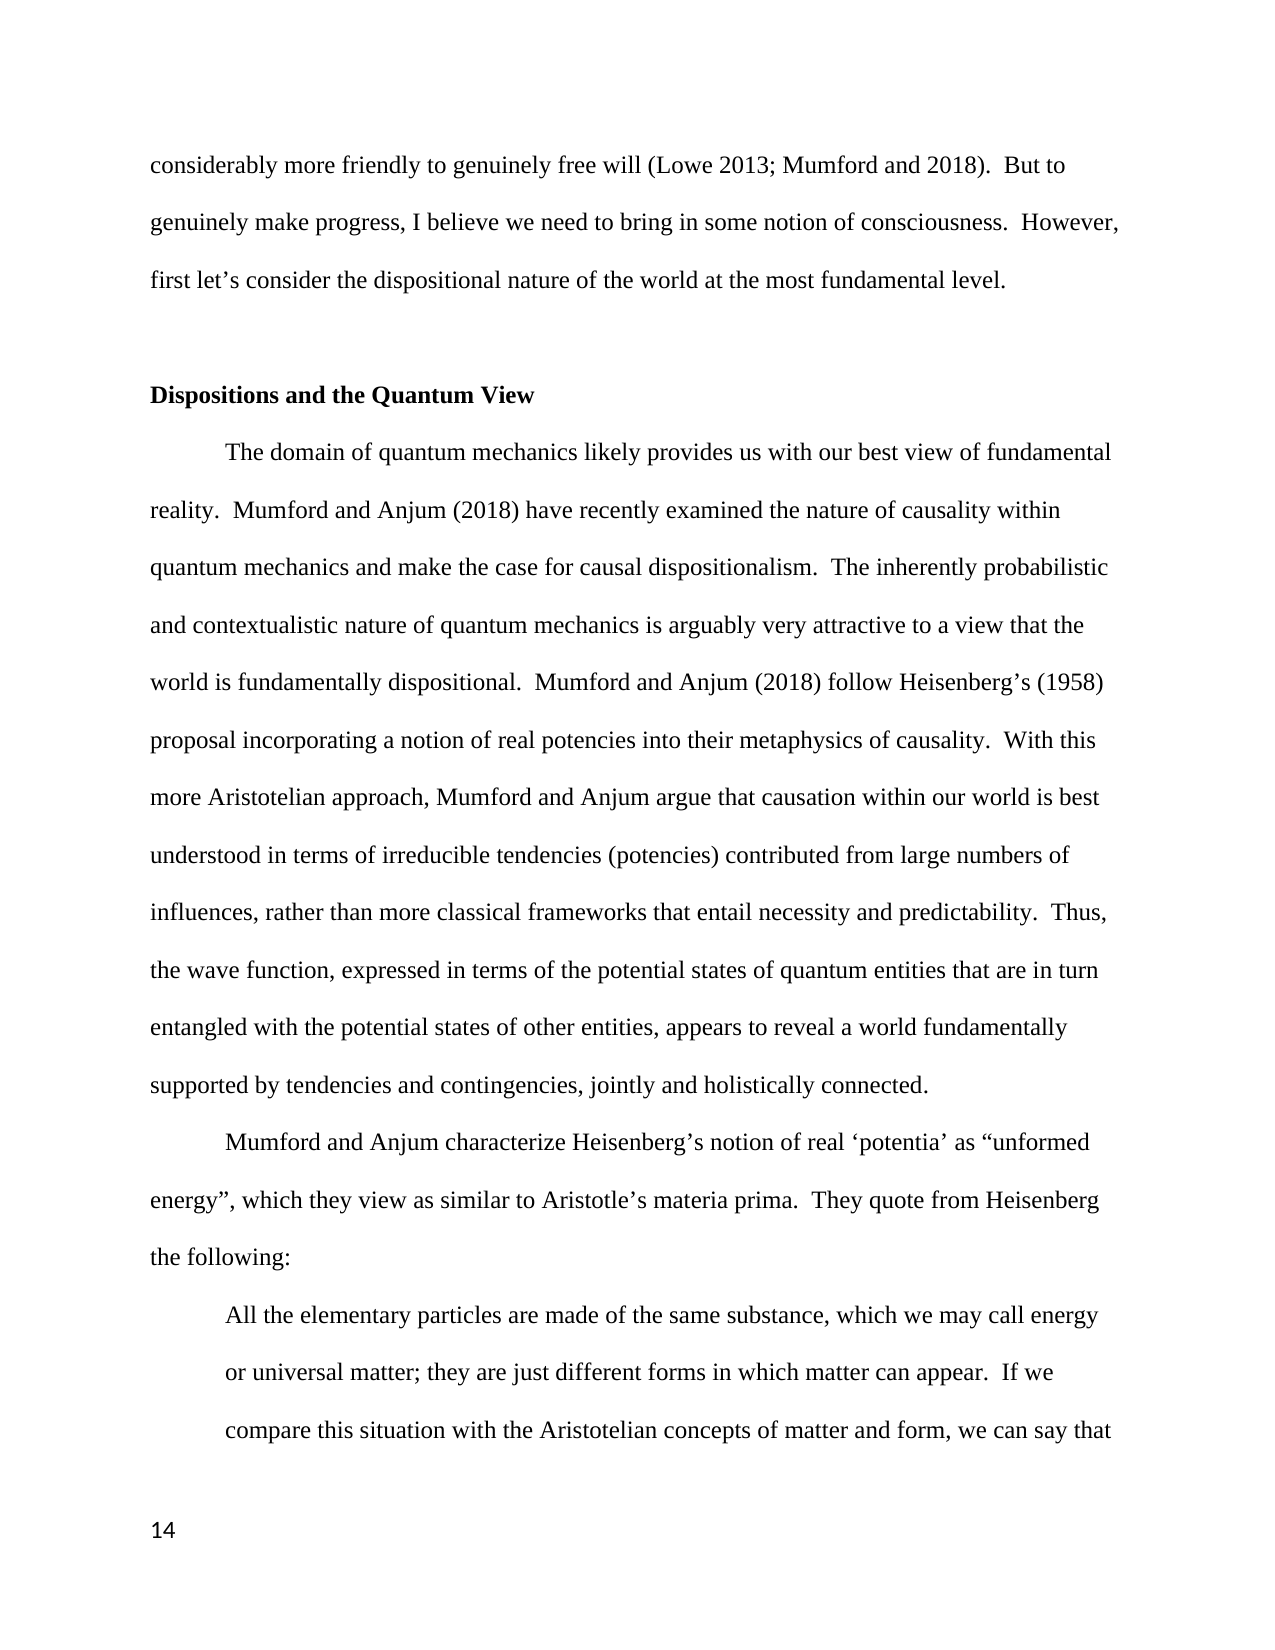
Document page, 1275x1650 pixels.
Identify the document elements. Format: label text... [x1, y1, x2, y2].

text Mumford and Anjum characterize Heisenberg’s notion of real ‘potentia’ as “unformed energy”, which they view as similar to Aristotle’s materia prima. They quote from Heisenberg the following: [150, 1127, 1125, 1271]
text Dispositions and the Quantum View [150, 380, 1125, 409]
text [150, 150, 1125, 294]
text The domain of quantum mechanics likely provides us with our best view of fundamental reality. Mumford and Anjum (2018) have recently examined the nature of causality within quantum mechanics and make the case for causal dispositionalism. The inherently probabilistic and contextualistic nature of quantum mechanics is arguably very attractive to a view that the world is fundamentally dispositional. Mumford and Anjum (2018) follow Heisenberg’s (1958) proposal incorporating a notion of real potencies into their metaphysics of causality. With this more Aristotelian approach, Mumford and Anjum argue that causation within our world is best understood in terms of irreducible tendencies (potencies) contributed from large numbers of influences, rather than more classical frameworks that entail necessity and predictability. Thus, the wave function, expressed in terms of the potential states of quantum entities that are in turn entangled with the potential states of other entities, appears to reveal a world fundamentally supported by tendencies and contingencies, jointly and holistically connected. [150, 437, 1125, 1099]
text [150, 1300, 1125, 1444]
